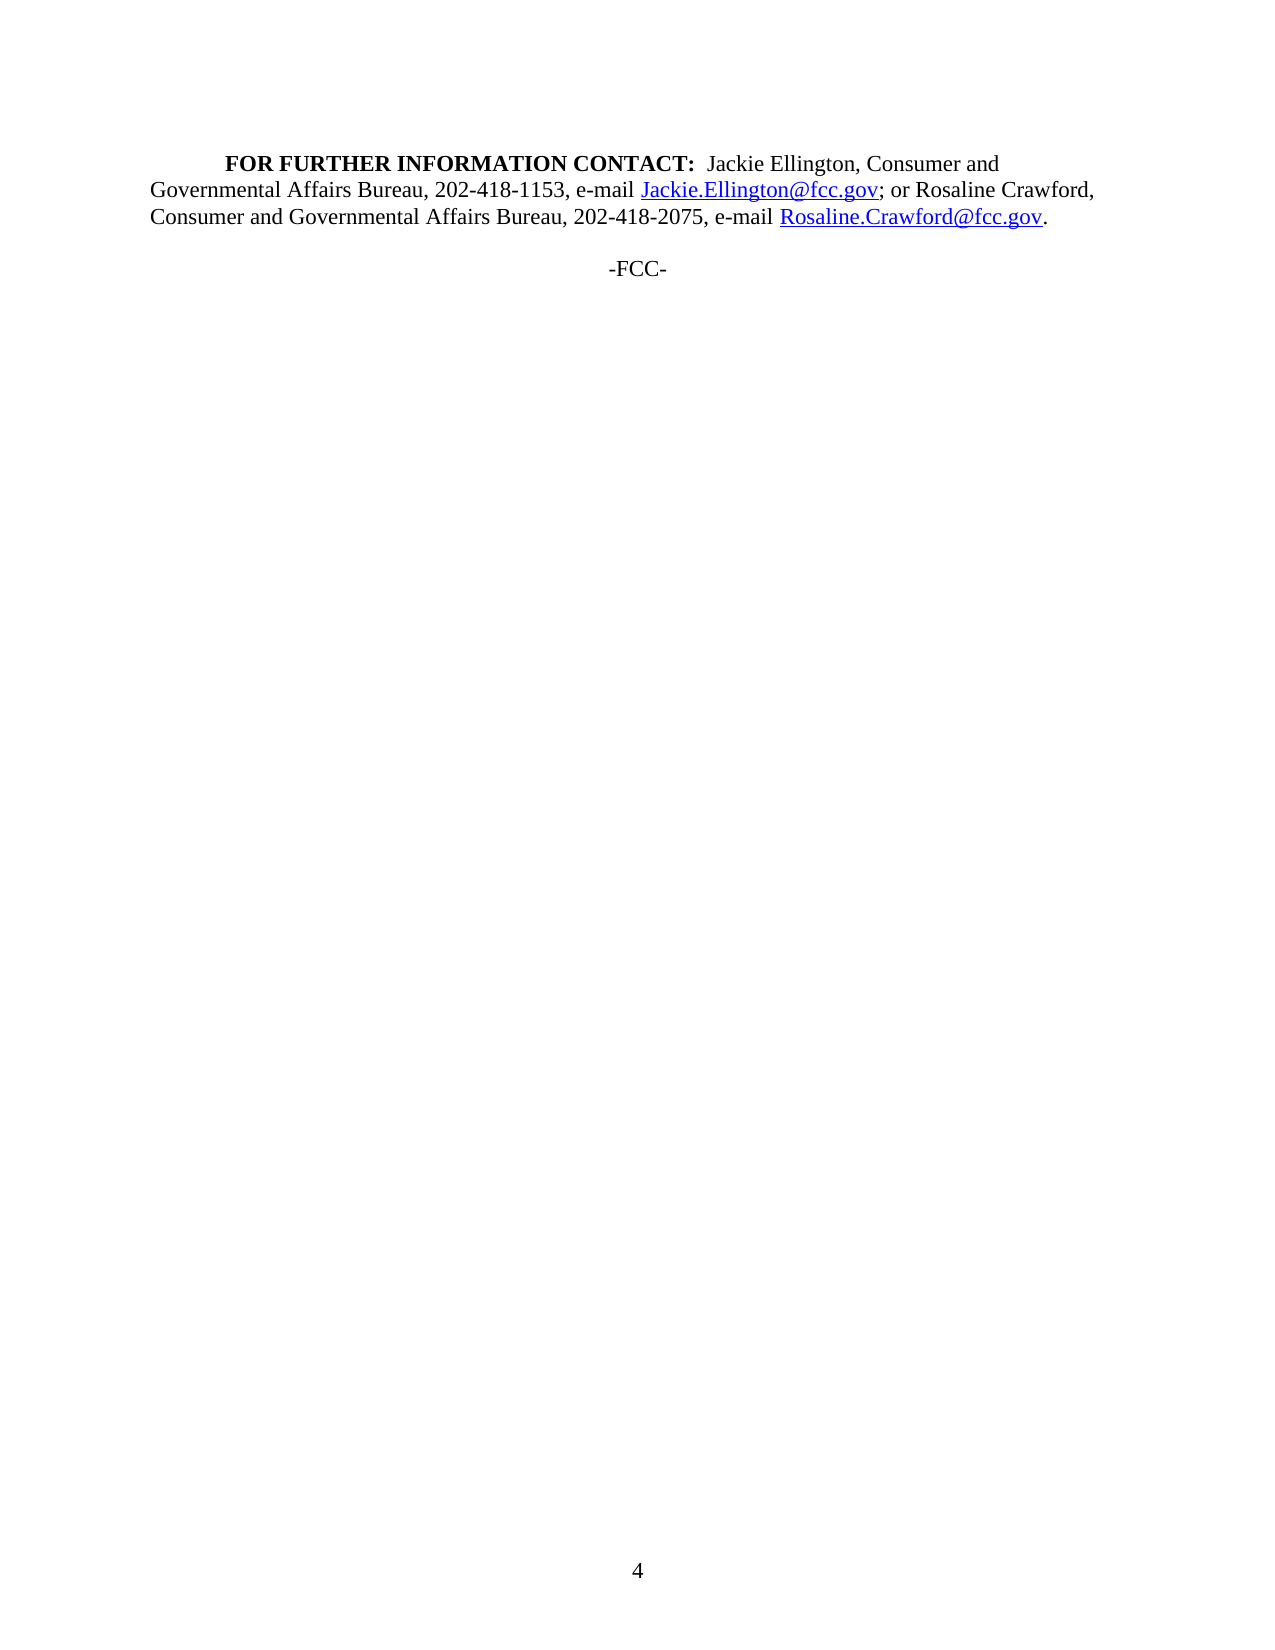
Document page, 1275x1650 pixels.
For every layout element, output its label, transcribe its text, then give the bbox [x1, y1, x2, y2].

text FOR FURTHER INFORMATION CONTACT: Jackie Ellington, Consumer and Governmental Affairs Bureau, 202-418-1153, e-mail Jackie.Ellington@fcc.gov; or Rosaline Crawford, Consumer and Governmental Affairs Bureau, 202-418-2075, e-mail Rosaline.Crawford@fcc.gov. [150, 150, 1125, 229]
text -FCC- [150, 255, 1125, 282]
